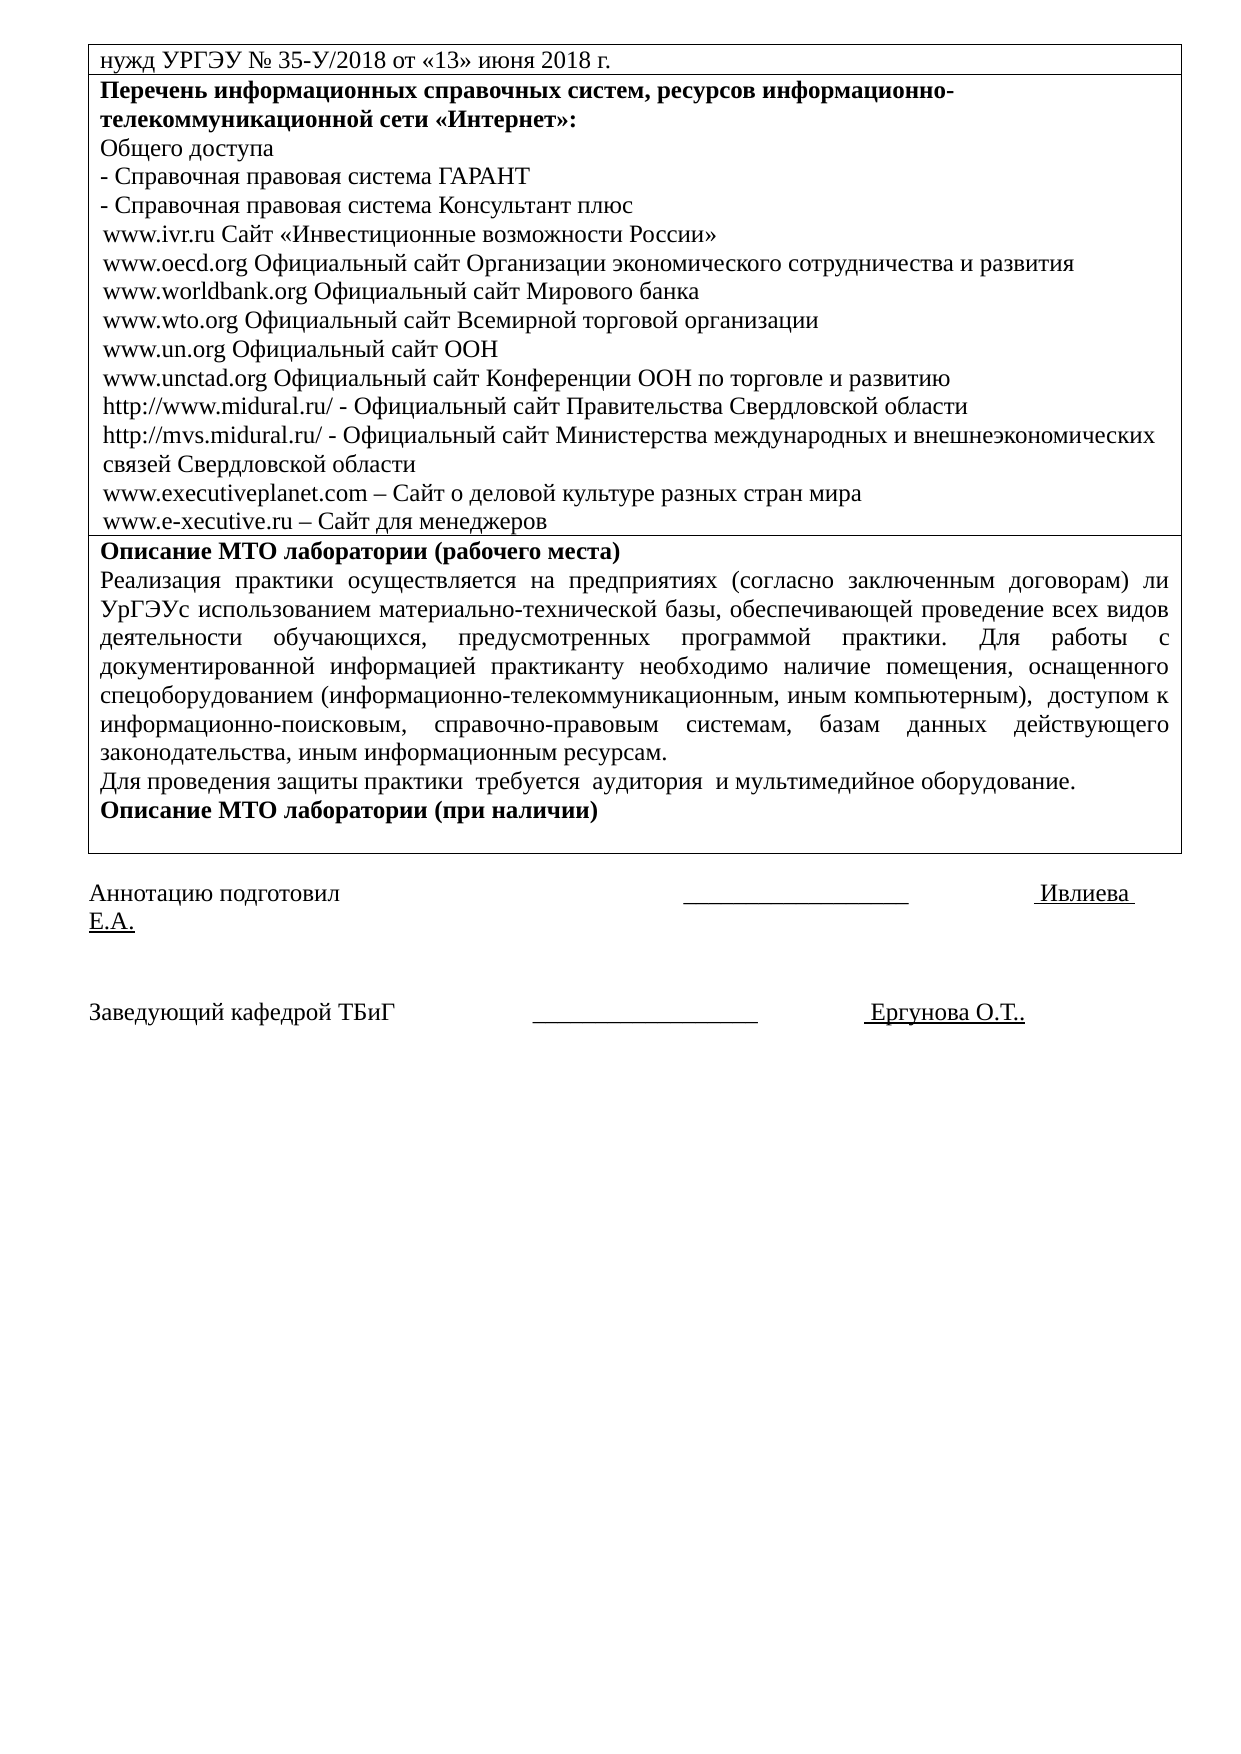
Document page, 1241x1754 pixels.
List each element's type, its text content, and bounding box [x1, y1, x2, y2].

text Заведующий кафедрой ТБиГ __________________ Ергунова О.Т.. [88, 997, 1181, 1026]
table_cell Перечень информационных справочных систем, ресурсов информационно-телекоммуникационной сети «Интернет»: Общего доступа - Справочная правовая система ГАРАНТ - Справочная правовая система Консультант плюс www.ivr.ru Сайт «Инвестиционные возможности России» www.oecd.org Официальный сайт Организации экономического сотрудничества и развития www.worldbank.org Официальный сайт Мирового банка www.wto.org Официальный сайт Всемирной торговой организации www.un.org Официальный сайт ООН www.unctad.org Официальный сайт Конференции ООН по торговле и развитию http://www.midural.ru/ - Официальный сайт Правительства Свердловской области http://mvs.midural.ru/ - Официальный сайт Министерства международных и внешнеэкономических связей Свердловской области www.executiveplanet.com – Сайт о деловой культуре разных стран мира www.e-xecutive.ru – Сайт для менеджеров [89, 75, 1181, 535]
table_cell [89, 45, 1181, 74]
table_cell Описание МТО лаборатории (рабочего места) Реализация практики осуществляется на предприятиях (согласно заключенным договорам) ли УрГЭУс использованием материально-технической базы, обеспечивающей проведение всех видов деятельности обучающихся, предусмотренных программой практики. Для работы с документированной информацией практиканту необходимо наличие помещения, оснащенного спецоборудованием (информационно-телекоммуникационным, иным компьютерным), доступом к информационно-поисковым, справочно-правовым системам, базам данных действующего законодательства, иным информационным ресурсам. Для проведения защиты практики требуется аудитория и мультимедийное оборудование. Описание МТО лаборатории (при наличии) [89, 536, 1181, 852]
text Аннотацию подготовил __________________ Ивлиева Е.А. [88, 878, 1181, 935]
